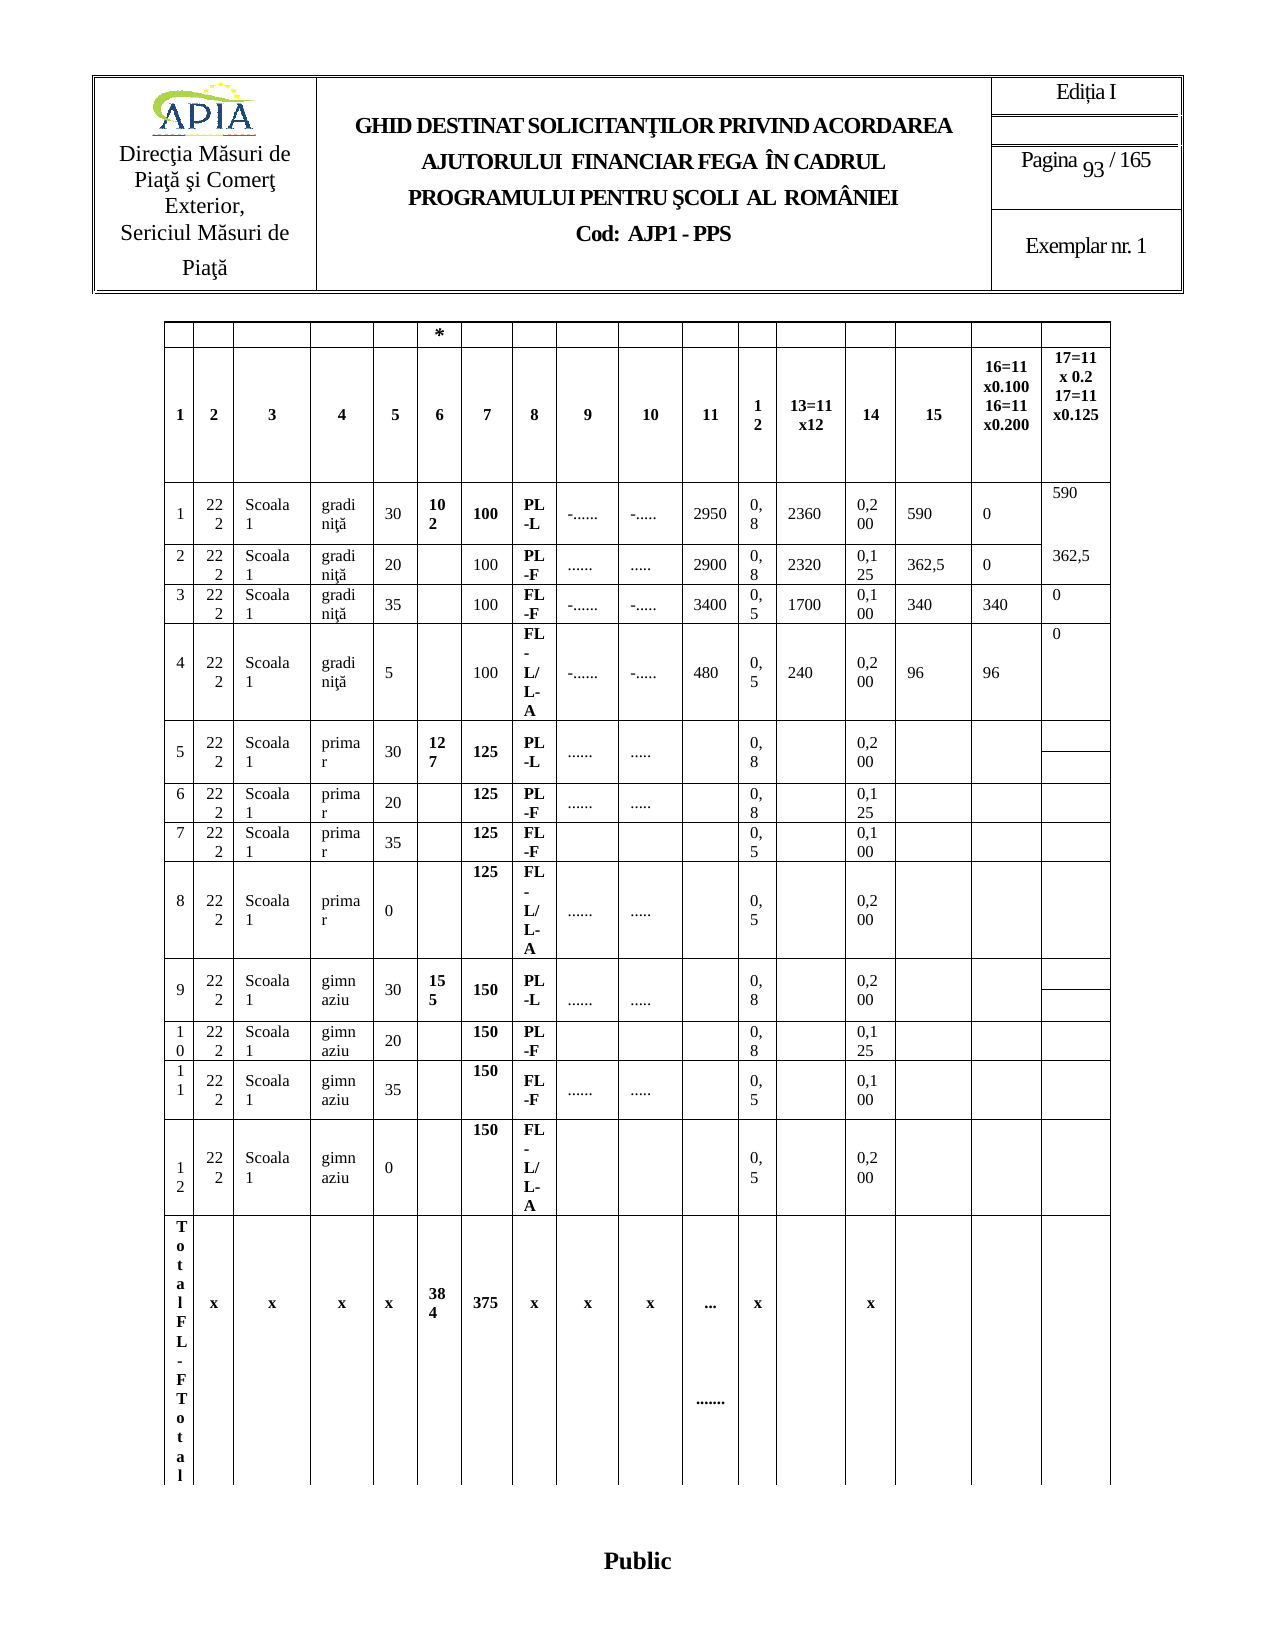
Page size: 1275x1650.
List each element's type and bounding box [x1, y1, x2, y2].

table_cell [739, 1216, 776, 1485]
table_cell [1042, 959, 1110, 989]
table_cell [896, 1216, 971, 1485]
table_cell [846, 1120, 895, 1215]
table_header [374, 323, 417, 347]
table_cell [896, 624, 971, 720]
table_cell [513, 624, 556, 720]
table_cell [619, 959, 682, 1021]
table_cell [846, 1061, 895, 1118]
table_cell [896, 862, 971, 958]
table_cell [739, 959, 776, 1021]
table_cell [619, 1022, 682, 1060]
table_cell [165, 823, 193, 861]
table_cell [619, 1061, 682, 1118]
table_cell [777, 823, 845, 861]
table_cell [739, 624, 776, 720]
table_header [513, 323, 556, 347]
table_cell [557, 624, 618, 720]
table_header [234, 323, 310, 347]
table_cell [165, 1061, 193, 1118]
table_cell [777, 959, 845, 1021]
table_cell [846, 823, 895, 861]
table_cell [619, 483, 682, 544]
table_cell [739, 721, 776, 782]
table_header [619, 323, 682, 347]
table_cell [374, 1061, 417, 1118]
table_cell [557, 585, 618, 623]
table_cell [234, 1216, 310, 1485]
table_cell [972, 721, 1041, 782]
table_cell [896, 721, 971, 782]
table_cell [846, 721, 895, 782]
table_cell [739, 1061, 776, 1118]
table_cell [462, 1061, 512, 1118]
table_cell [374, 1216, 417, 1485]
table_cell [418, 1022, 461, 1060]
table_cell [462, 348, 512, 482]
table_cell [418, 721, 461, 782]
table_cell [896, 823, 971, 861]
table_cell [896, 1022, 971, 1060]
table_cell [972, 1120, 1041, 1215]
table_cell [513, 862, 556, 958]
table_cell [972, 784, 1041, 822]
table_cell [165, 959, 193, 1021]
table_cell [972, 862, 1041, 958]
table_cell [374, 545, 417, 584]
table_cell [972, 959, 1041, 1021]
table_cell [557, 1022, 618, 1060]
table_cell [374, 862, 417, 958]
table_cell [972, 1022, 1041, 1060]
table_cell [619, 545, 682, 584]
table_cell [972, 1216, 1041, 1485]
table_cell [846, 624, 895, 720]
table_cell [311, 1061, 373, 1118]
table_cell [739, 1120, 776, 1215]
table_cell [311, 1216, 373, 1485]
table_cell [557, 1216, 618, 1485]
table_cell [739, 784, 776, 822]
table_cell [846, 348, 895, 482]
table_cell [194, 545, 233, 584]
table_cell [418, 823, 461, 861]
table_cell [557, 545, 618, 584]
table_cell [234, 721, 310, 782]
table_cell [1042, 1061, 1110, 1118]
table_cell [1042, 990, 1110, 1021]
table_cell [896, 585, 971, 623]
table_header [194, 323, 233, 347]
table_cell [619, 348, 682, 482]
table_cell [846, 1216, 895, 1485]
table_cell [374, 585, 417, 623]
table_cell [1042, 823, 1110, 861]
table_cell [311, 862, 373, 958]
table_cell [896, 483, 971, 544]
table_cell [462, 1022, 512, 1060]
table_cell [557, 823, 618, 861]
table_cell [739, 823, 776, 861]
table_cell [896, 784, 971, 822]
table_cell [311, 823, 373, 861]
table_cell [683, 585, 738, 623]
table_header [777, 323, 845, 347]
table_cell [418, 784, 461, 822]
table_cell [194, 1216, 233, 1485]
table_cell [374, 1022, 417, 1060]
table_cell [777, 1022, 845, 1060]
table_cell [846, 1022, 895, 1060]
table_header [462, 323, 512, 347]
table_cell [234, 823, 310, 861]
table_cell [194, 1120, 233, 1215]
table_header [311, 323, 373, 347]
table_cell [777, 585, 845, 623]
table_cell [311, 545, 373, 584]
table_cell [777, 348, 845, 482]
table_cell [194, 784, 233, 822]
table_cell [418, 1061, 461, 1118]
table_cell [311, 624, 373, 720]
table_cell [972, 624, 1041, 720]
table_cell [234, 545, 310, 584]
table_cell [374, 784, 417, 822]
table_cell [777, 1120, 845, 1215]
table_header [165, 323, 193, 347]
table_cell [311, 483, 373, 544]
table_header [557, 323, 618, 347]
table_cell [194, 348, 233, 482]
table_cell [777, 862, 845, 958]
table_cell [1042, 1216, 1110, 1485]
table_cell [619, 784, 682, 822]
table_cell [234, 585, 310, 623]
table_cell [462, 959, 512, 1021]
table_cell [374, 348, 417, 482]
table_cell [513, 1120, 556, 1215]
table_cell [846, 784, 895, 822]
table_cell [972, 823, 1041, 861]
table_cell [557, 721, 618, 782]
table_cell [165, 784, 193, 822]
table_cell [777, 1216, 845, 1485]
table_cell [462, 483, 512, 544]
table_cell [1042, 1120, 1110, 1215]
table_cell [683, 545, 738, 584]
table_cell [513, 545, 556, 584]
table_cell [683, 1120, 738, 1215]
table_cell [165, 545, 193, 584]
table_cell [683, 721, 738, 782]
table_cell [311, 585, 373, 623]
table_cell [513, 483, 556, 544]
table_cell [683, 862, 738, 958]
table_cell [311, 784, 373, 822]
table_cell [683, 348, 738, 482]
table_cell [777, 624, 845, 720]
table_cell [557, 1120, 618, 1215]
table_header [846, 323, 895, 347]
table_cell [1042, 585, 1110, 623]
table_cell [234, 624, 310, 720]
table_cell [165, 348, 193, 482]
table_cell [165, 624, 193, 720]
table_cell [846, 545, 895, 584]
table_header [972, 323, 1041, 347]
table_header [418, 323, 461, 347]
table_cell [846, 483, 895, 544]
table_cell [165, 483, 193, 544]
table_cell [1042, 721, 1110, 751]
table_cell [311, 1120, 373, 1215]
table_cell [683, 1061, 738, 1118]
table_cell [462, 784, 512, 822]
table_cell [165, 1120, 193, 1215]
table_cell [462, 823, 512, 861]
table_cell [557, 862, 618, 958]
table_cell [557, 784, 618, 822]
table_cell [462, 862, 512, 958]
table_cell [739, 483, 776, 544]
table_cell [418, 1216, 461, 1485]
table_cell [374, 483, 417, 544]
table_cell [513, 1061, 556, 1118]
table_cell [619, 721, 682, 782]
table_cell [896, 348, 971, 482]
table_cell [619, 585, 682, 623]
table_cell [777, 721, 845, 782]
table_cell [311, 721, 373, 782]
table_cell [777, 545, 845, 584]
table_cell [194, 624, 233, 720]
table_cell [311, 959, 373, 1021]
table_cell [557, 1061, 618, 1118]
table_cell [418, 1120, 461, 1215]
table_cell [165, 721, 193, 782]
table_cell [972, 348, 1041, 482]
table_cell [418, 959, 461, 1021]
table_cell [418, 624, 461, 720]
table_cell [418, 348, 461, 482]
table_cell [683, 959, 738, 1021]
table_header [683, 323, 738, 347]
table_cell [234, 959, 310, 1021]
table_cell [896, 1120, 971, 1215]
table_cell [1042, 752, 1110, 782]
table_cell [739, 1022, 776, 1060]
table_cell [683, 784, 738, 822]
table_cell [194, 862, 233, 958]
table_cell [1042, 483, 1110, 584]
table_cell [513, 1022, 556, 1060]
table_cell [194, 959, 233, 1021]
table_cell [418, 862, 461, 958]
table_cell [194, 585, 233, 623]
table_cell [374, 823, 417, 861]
picture [147, 78, 263, 140]
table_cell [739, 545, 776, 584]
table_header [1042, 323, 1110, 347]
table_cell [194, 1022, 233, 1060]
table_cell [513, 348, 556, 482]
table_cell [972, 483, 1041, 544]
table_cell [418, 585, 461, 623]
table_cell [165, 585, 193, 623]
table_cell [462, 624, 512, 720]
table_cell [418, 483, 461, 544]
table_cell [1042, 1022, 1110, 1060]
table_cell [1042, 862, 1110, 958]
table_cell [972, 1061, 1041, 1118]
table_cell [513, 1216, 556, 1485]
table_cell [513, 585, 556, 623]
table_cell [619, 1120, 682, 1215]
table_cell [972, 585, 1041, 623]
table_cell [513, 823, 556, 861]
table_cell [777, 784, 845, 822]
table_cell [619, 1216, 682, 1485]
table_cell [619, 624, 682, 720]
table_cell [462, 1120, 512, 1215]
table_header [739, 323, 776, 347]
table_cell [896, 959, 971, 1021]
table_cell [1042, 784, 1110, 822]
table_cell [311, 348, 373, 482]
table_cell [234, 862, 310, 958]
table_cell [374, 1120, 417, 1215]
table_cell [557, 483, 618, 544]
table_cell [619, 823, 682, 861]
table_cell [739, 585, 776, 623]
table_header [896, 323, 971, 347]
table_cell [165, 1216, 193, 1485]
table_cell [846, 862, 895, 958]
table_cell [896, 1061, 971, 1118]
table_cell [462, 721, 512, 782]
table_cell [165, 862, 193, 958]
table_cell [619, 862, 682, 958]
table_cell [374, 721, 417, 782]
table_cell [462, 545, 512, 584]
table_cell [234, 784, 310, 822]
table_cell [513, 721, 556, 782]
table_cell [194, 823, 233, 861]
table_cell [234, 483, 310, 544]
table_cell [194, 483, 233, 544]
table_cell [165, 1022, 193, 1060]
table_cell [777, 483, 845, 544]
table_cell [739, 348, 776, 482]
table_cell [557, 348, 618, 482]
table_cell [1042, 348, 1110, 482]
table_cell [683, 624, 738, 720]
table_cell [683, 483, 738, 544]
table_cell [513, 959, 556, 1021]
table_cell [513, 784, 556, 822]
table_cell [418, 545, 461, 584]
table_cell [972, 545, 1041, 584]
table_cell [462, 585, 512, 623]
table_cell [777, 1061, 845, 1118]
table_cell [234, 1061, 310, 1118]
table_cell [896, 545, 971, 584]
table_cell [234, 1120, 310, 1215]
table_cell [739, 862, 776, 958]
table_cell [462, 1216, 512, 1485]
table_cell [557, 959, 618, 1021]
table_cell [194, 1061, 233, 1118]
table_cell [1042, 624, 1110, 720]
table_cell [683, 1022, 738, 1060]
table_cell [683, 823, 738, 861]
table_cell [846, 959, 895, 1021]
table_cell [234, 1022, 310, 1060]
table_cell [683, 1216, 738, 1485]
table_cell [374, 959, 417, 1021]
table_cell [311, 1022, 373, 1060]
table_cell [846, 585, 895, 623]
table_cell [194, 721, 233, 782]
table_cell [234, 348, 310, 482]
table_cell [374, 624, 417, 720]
